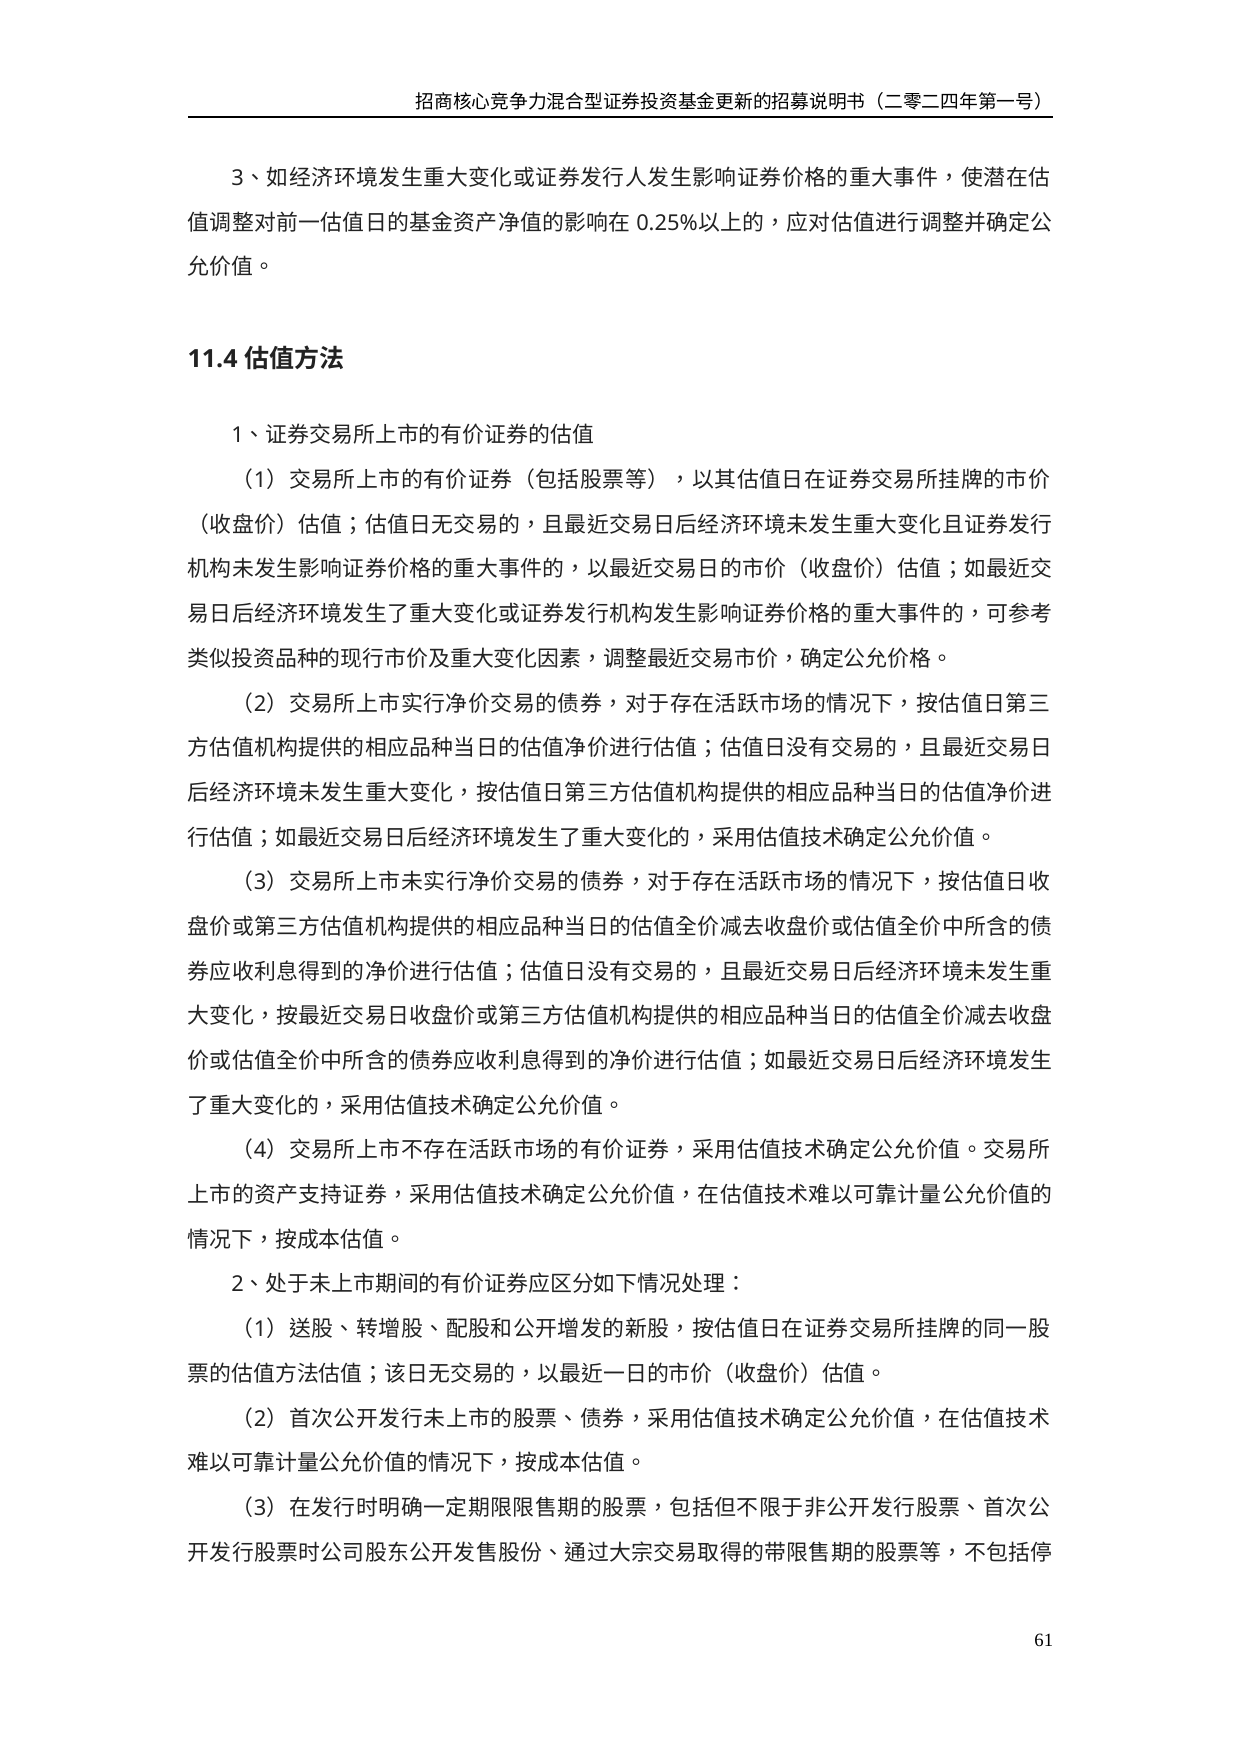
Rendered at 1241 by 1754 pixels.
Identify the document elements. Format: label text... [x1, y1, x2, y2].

text （3）交易所上市未实行净价交易的债券，对于存在活跃市场的情况下，按估值日收盘价或第三方估值机构提供的相应品种当日的估值全价减去收盘价或估值全价中所含的债券应收利息得到的净价进行估值；估值日没有交易的，且最近交易日后经济环境未发生重大变化，按最近交易日收盘价或第三方估值机构提供的相应品种当日的估值全价减去收盘价或估值全价中所含的债券应收利息得到的净价进行估值；如最近交易日后经济环境发生了重大变化的，采用估值技术确定公允价值。 [187, 866, 1053, 1119]
text 1、证券交易所上市的有价证券的估值 [187, 419, 1053, 449]
text 3、如经济环境发生重大变化或证券发行人发生影响证券价格的重大事件，使潜在估值调整对前一估值日的基金资产净值的影响在0.25%以上的，应对估值进行调整并确定公允价值。 [187, 162, 1053, 281]
text （1）送股、转增股、配股和公开增发的新股，按估值日在证券交易所挂牌的同一股票的估值方法估值；该日无交易的，以最近一日的市价（收盘价）估值。 [187, 1313, 1053, 1388]
text （4）交易所上市不存在活跃市场的有价证券，采用估值技术确定公允价值。交易所上市的资产支持证券，采用估值技术确定公允价值，在估值技术难以可靠计量公允价值的情况下，按成本估值。 [187, 1134, 1053, 1253]
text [187, 1492, 1053, 1566]
text 11.4 估值方法 [187, 325, 1053, 390]
text 2、处于未上市期间的有价证券应区分如下情况处理： [187, 1268, 1053, 1298]
text （1）交易所上市的有价证券（包括股票等），以其估值日在证券交易所挂牌的市价（收盘价）估值；估值日无交易的，且最近交易日后经济环境未发生重大变化且证券发行机构未发生影响证券价格的重大事件的，以最近交易日的市价（收盘价）估值；如最近交易日后经济环境发生了重大变化或证券发行机构发生影响证券价格的重大事件的，可参考类似投资品种的现行市价及重大变化因素，调整最近交易市价，确定公允价格。 [187, 464, 1053, 673]
text （2）首次公开发行未上市的股票、债券，采用估值技术确定公允价值，在估值技术难以可靠计量公允价值的情况下，按成本估值。 [187, 1402, 1053, 1477]
text （2）交易所上市实行净价交易的债券，对于存在活跃市场的情况下，按估值日第三方估值机构提供的相应品种当日的估值净价进行估值；估值日没有交易的，且最近交易日后经济环境未发生重大变化，按估值日第三方估值机构提供的相应品种当日的估值净价进行估值；如最近交易日后经济环境发生了重大变化的，采用估值技术确定公允价值。 [187, 687, 1053, 851]
